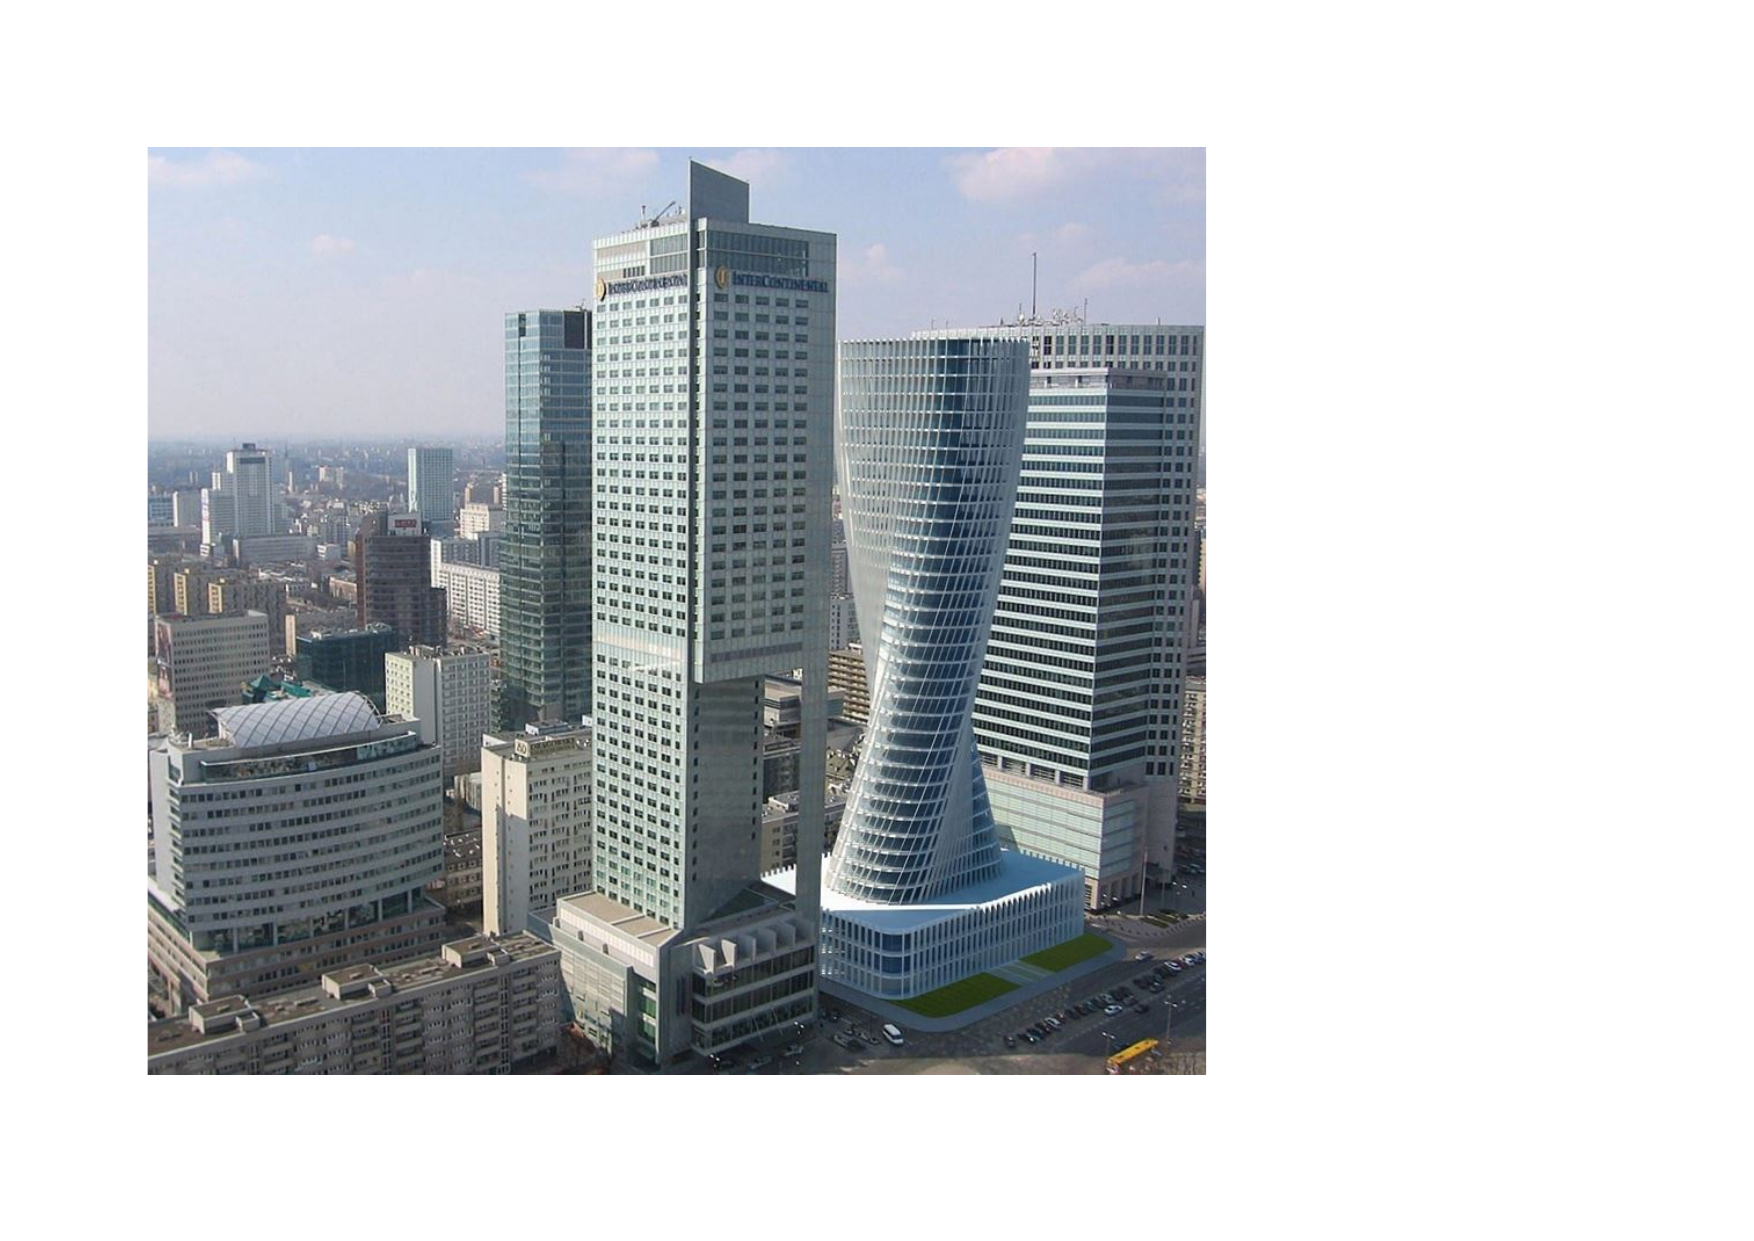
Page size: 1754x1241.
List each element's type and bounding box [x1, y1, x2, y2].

picture [147, 147, 1207, 1075]
